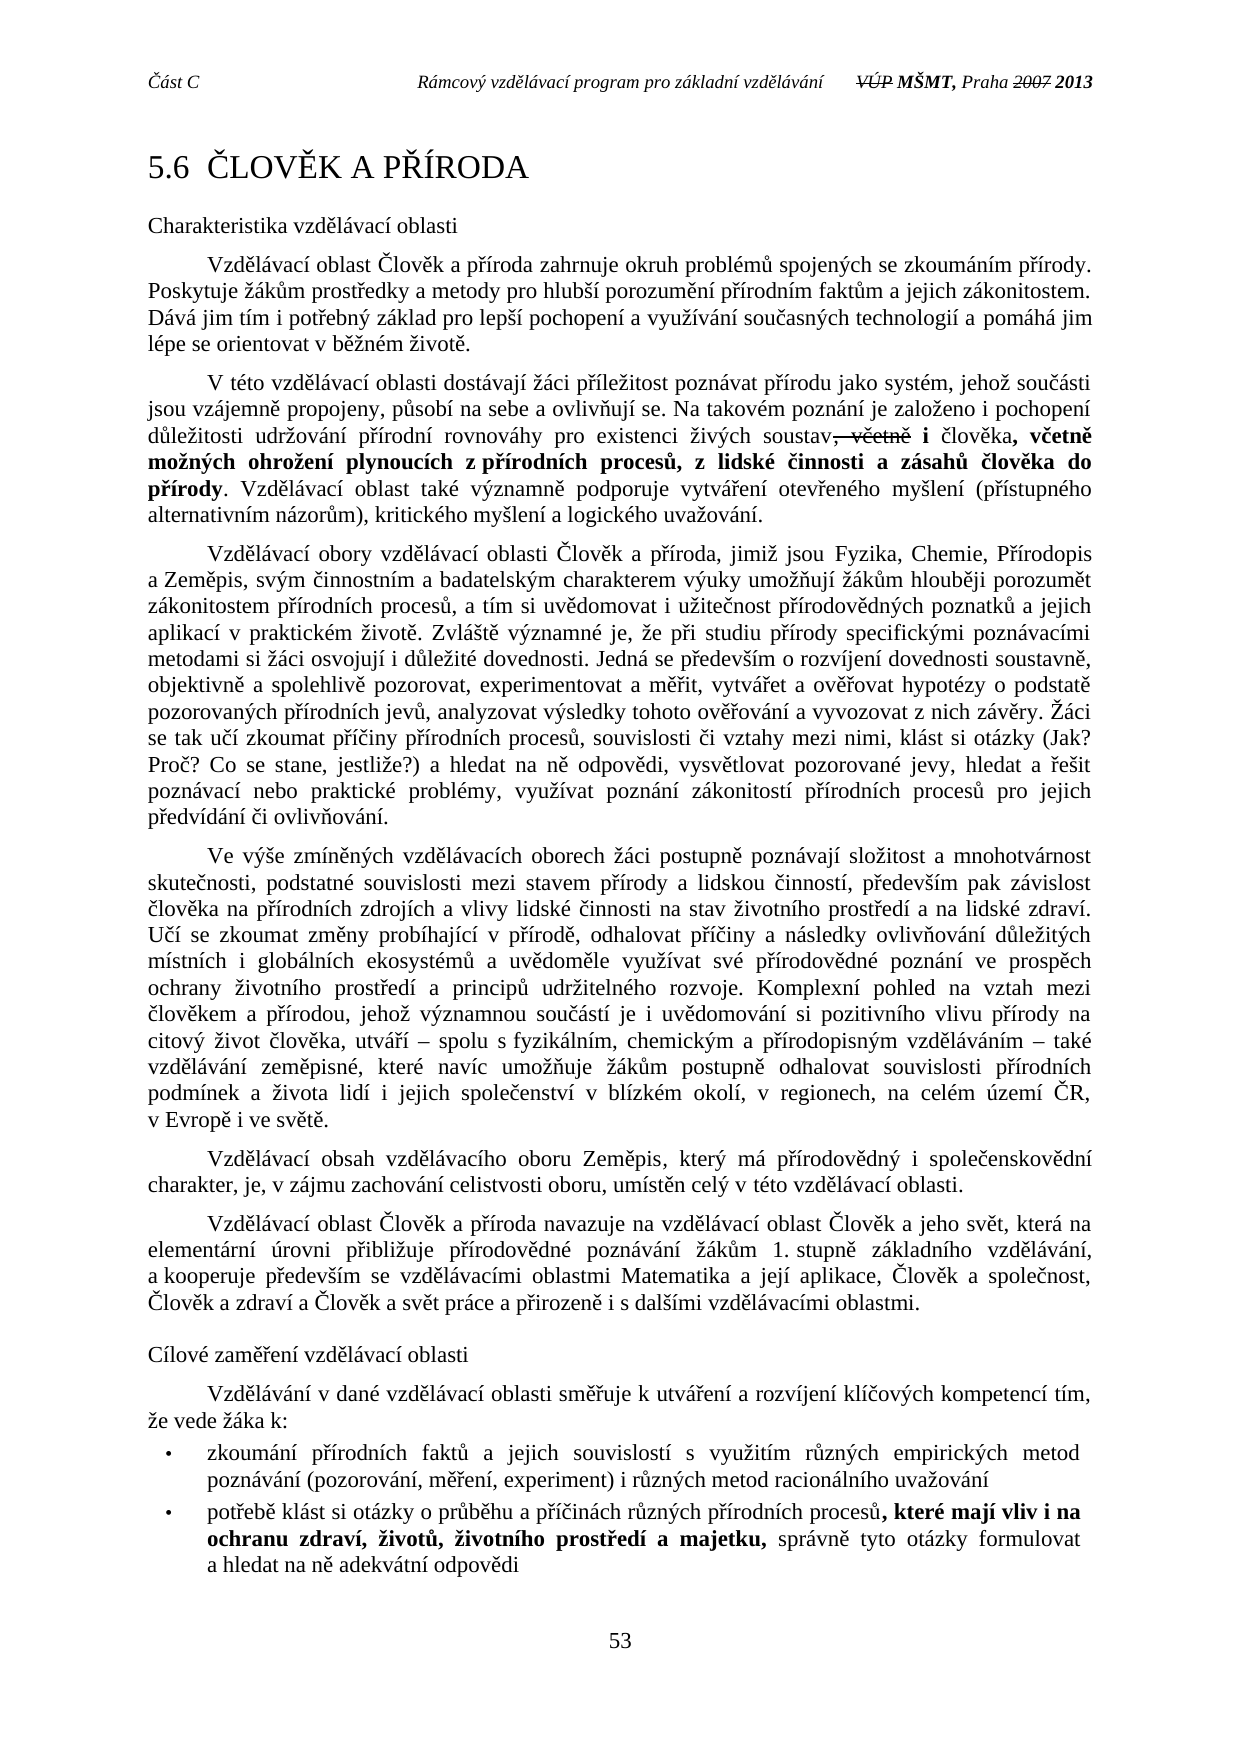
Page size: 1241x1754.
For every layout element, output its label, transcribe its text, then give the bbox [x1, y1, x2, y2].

text Ve výše zmíněných vzdělávacích oborech žáci postupně poznávají složitost a mnohotvárnost skutečnosti, podstatné souvislosti mezi stavem přírody a lidskou činností, především pak závislost člověka na přírodních zdrojích a vlivy lidské činnosti na stav životního prostředí a na lidské zdraví. Učí se zkoumat změny probíhající v přírodě, odhalovat příčiny a následky ovlivňování důležitých místních i globálních ekosystémů a uvědoměle využívat své přírodovědné poznání ve prospěch ochrany životního prostředí a principů udržitelného rozvoje. Komplexní pohled na vztah mezi člověkem a přírodou, jehož významnou součástí je i uvědomování si pozitivního vlivu přírody na citový život člověka, utváří – spolu s fyzikálním, chemickým a přírodopisným vzděláváním – také vzdělávání zeměpisné, které navíc umožňuje žákům postupně odhalovat souvislosti přírodních podmínek a života lidí i jejich společenství v blízkém okolí, v regionech, na celém území ČR, v Evropě i ve světě. [148, 842, 1092, 1132]
text 5.6 ČLOVĚK A PŘÍRODA [148, 148, 1092, 186]
text Vzdělávání v dané vzdělávací oblasti směřuje k utváření a rozvíjení klíčových kompetencí tím, že vede žáka k: [148, 1380, 1092, 1433]
text Vzdělávací obsah vzdělávacího oboru Zeměpis, který má přírodovědný i společenskovědní charakter, je, v zájmu zachování celistvosti oboru, umístěn celý v této vzdělávací oblasti. [148, 1144, 1092, 1197]
text zkoumání přírodních faktů a jejich souvislostí s využitím různých empirických metod poznávání (pozorování, měření, experiment) i různých metod racionálního uvažování [165, 1439, 1081, 1492]
text Charakteristika vzdělávací oblasti [148, 212, 1092, 239]
text Vzdělávací oblast Člověk a příroda navazuje na vzdělávací oblast Člověk a jeho svět, která na elementární úrovni přibližuje přírodovědné poznávání žákům 1. stupně základního vzdělávání, a kooperuje především se vzdělávacími oblastmi Matematika a její aplikace, Člověk a společnost, Člověk a zdraví a Člověk a svět práce a přirozeně i s dalšími vzdělávacími oblastmi. [148, 1210, 1092, 1315]
text Vzdělávací oblast Člověk a příroda zahrnuje okruh problémů spojených se zkoumáním přírody. Poskytuje žákům prostředky a metody pro hlubší porozumění přírodním faktům a jejich zákonitostem. Dává jim tím i potřebný základ pro lepší pochopení a využívání současných technologií a pomáhá jim lépe se orientovat v běžném životě. [148, 251, 1092, 357]
text V této vzdělávací oblasti dostávají žáci příležitost poznávat přírodu jako systém, jehož součásti jsou vzájemně propojeny, působí na sebe a ovlivňují se. Na takovém poznání je založeno i pochopení důležitosti udržování přírodní rovnováhy pro existenci živých soustav, včetně i člověka, včetně možných ohrožení plynoucích z přírodních procesů, z lidské činnosti a zásahů člověka do přírody. Vzdělávací oblast také významně podporuje vytváření otevřeného myšlení (přístupného alternativním názorům), kritického myšlení a logického uvažování. [148, 369, 1092, 527]
text potřebě klást si otázky o průběhu a příčinách různých přírodních procesů, které mají vliv i na ochranu zdraví, životů, životního prostředí a majetku, správně tyto otázky formulovat a hledat na ně adekvátní odpovědi [165, 1498, 1081, 1577]
text Vzdělávací obory vzdělávací oblasti Člověk a příroda, jimiž jsou Fyzika, Chemie, Přírodopis a Zeměpis, svým činnostním a badatelským charakterem výuky umožňují žákům hlouběji porozumět zákonitostem přírodních procesů, a tím si uvědomovat i užitečnost přírodovědných poznatků a jejich aplikací v praktickém životě. Zvláště významné je, že při studiu přírody specifickými poznávacími metodami si žáci osvojují i důležité dovednosti. Jedná se především o rozvíjení dovednosti soustavně, objektivně a spolehlivě pozorovat, experimentovat a měřit, vytvářet a ověřovat hypotézy o podstatě pozorovaných přírodních jevů, analyzovat výsledky tohoto ověřování a vyvozovat z nich závěry. Žáci se tak učí zkoumat příčiny přírodních procesů, souvislosti či vztahy mezi nimi, klást si otázky (Jak? Proč? Co se stane, jestliže?) a hledat na ně odpovědi, vysvětlovat pozorované jevy, hledat a řešit poznávací nebo praktické problémy, využívat poznání zákonitostí přírodních procesů pro jejich předvídání či ovlivňování. [148, 540, 1092, 830]
text Cílové zaměření vzdělávací oblasti [148, 1342, 1092, 1368]
